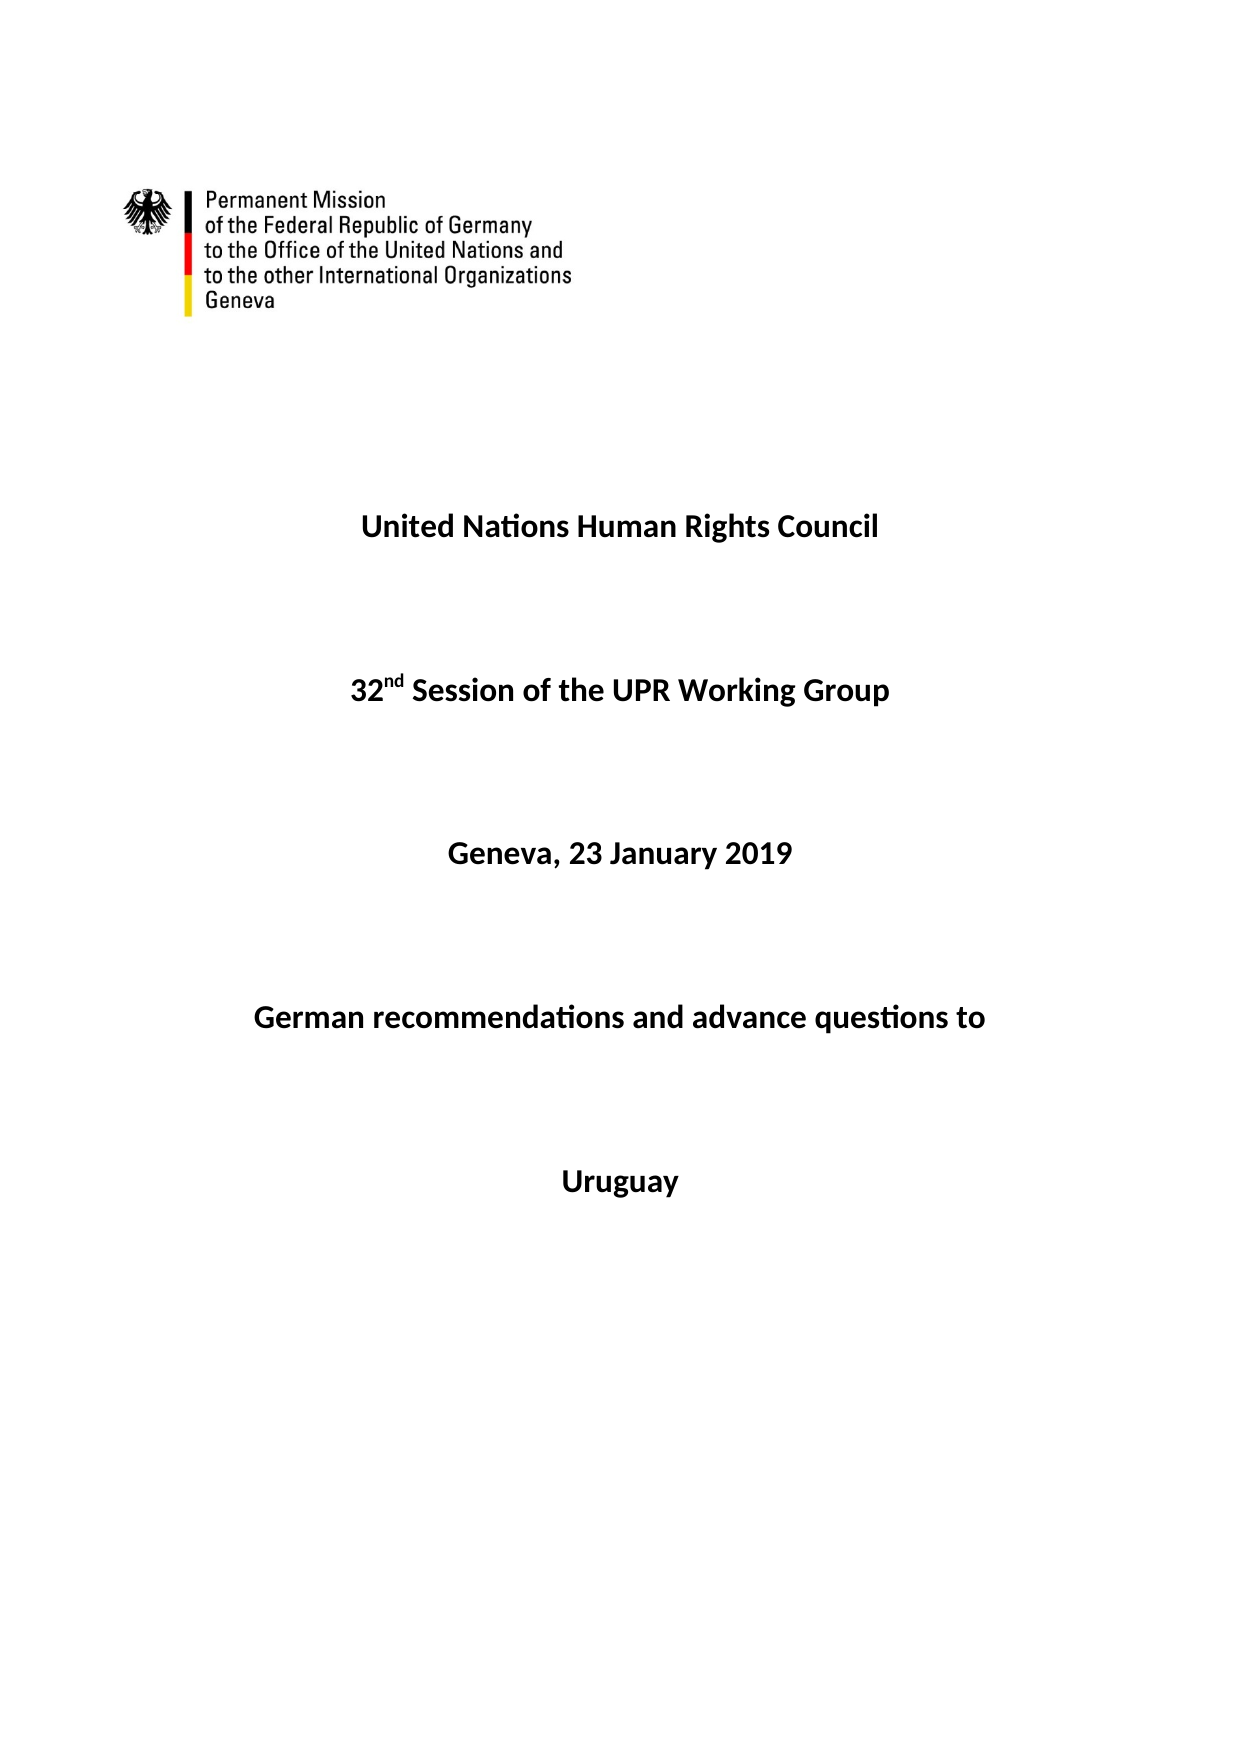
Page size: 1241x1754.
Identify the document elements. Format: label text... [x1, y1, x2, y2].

text United Nations Human Rights Council [148, 505, 1093, 546]
text 32nd Session of the UPR Working Group [148, 669, 1093, 709]
text German recommendations and advance questions to [148, 996, 1093, 1037]
text Uruguay [148, 1160, 1093, 1201]
picture [88, 147, 629, 358]
text Geneva, 23 January 2019 [148, 832, 1093, 873]
